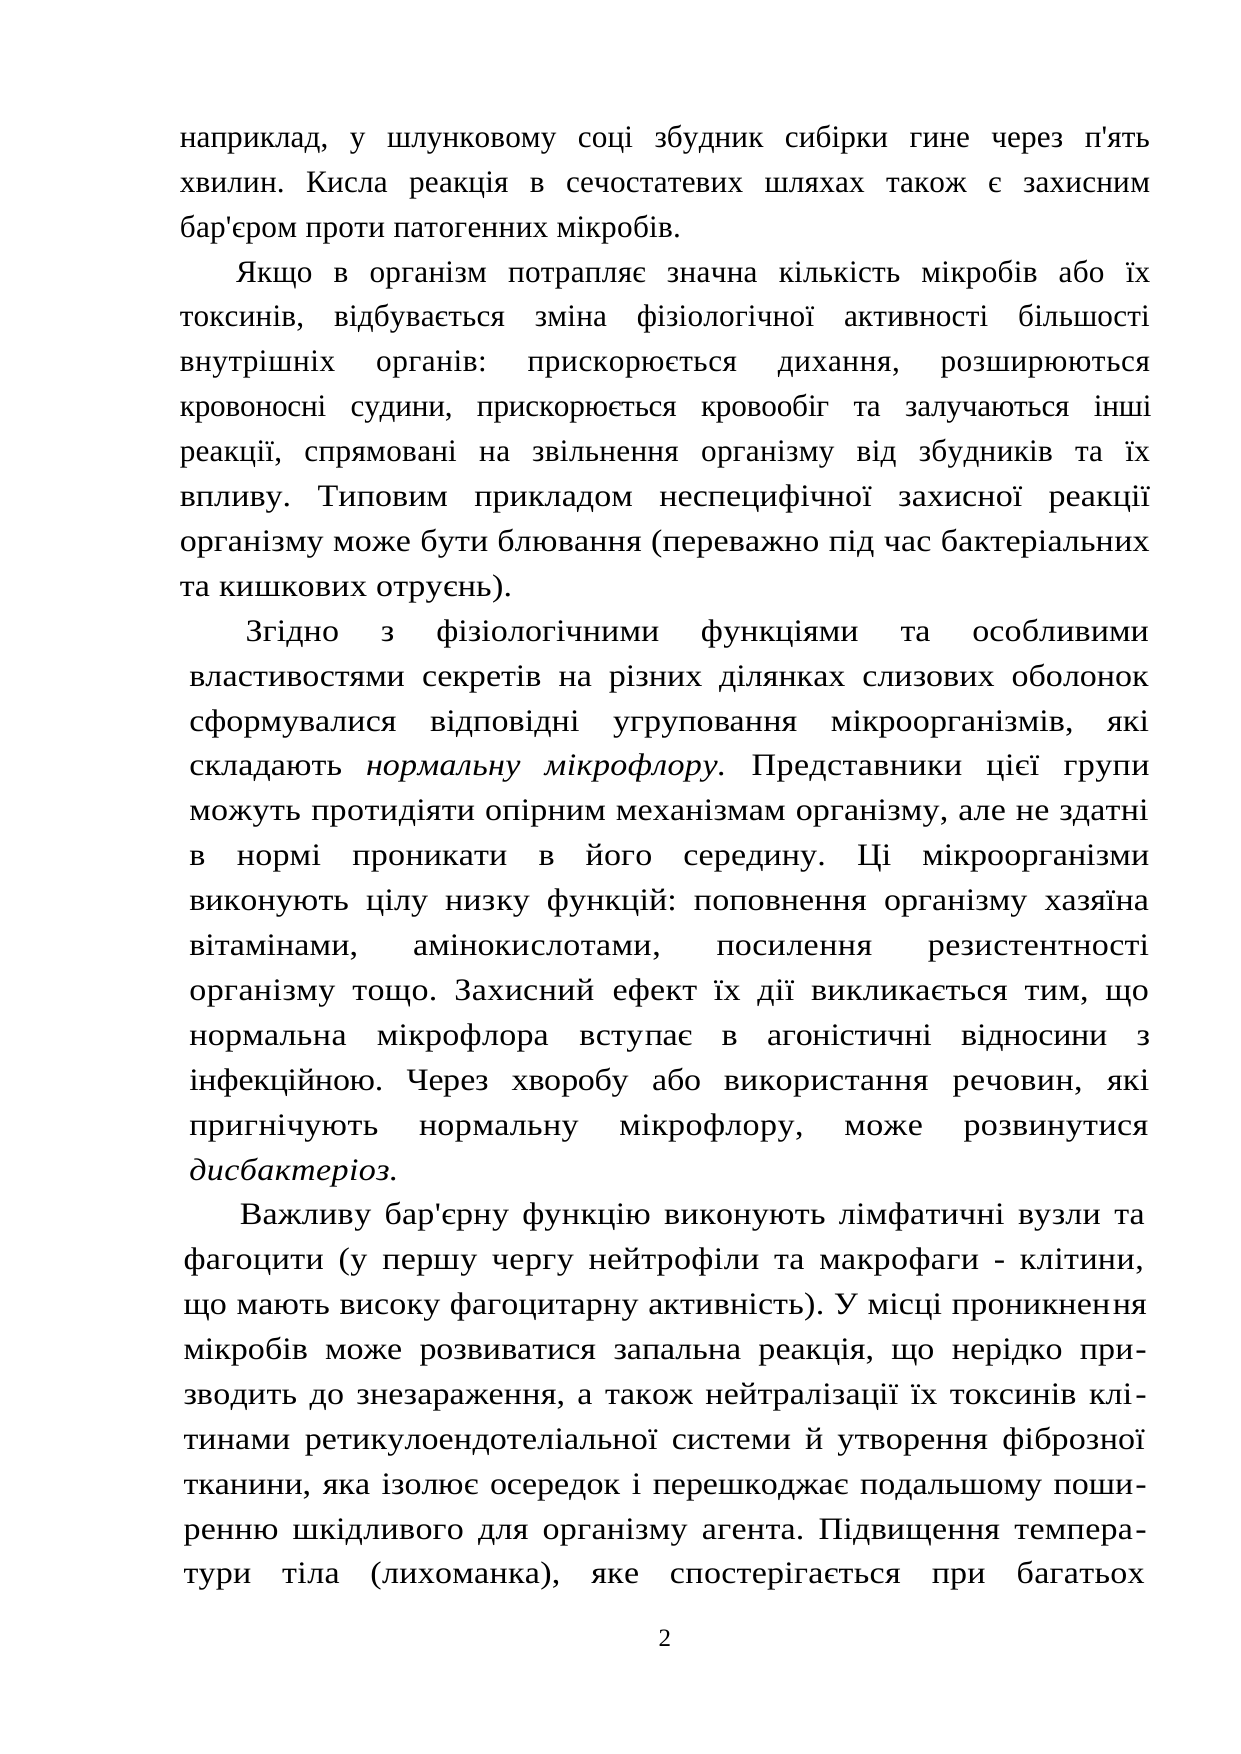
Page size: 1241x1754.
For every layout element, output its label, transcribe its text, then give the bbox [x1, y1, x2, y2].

text Згідно з фізіологічними функціями та особливими властивостями секретів на різних ділянках слизових оболонок сформувалися відповідні угруповання мікроорганізмів, які складають нормальну мікрофлору. Представники цієї групи можуть протидіяти опірним механізмам організму, але не здатні в нормі проникати в його середину. Ці мікроорганізми виконують цілу низку функцій: поповнення організму хазяїна вітамінами, амінокислотами, посилення резистентності організму тощо. Захисний ефект їх дії викликається тим, що нормальна мікрофлора вступає в агоністичні відносини з інфекційною. Через хворобу або використання речовин, які пригнічують нормальну мікрофлору, може розвинутися дисбактеріоз. [189, 612, 1150, 1187]
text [183, 1196, 1146, 1591]
text Якщо в організм потрапляє значна кількість мікробів або їх токсинів, відбувається зміна фізіологічної активності більшості внутрішніх органів: прискорюється дихання, розширюються кровоносні судини, прискорюється кровообіг та залучаються інші реакції, спрямовані на звільнення організму від збудників та їх впливу. Типовим прикладом неспецифічної захисної реакції організму може бути блювання (переважно під час бактеріальних та кишкових отруєнь). [179, 253, 1152, 603]
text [179, 118, 1152, 244]
